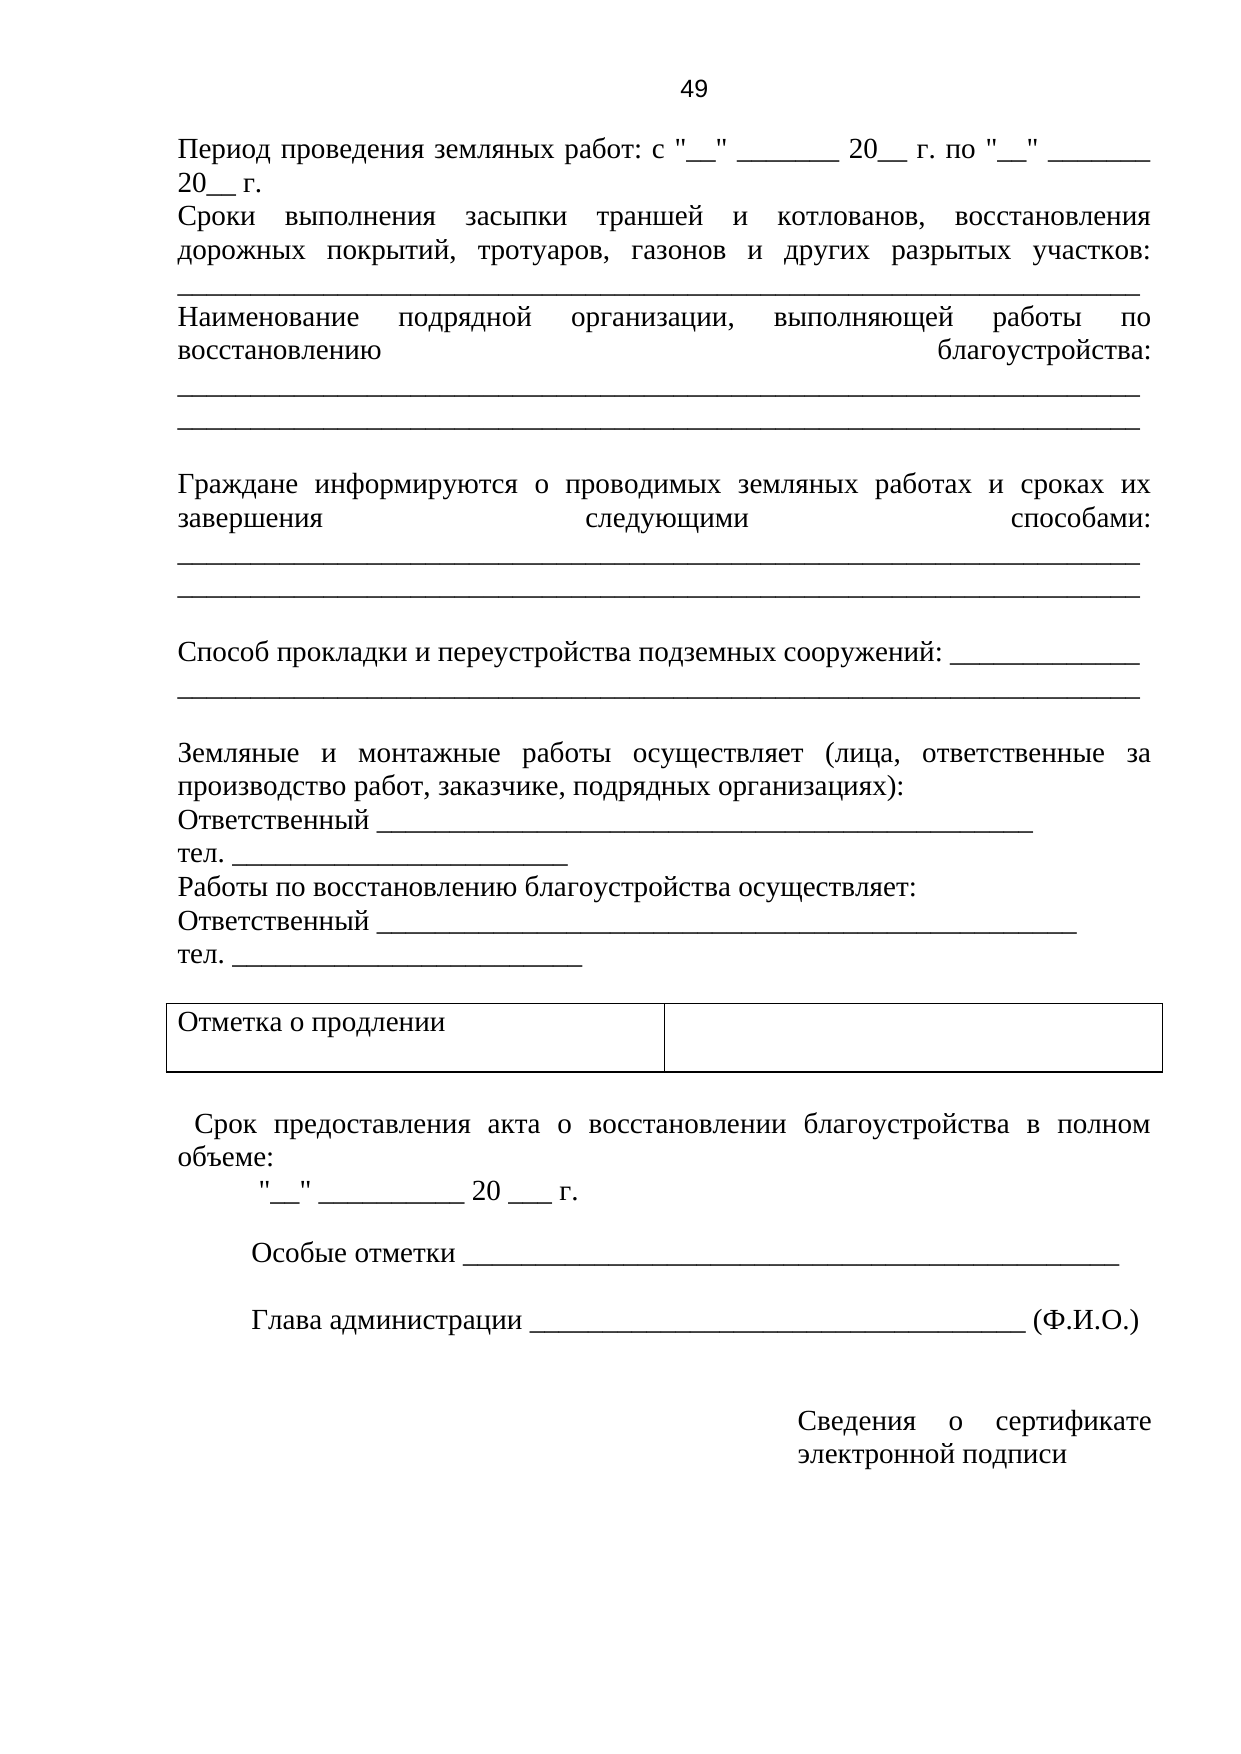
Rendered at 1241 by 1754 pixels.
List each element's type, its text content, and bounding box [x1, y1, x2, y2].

text Способ прокладки и переустройства подземных сооружений: _____________ [177, 634, 1152, 668]
text Работы по восстановлению благоустройства осуществляет: [177, 869, 1152, 903]
text Глава администрации __________________________________ (Ф.И.О.) [177, 1302, 1152, 1336]
text Срок предоставления акта о восстановлении благоустройства в полном объеме: [177, 1106, 1152, 1173]
text Наименование подрядной организации, выполняющей работы по восстановлению благоустройства: ____________________________________________________________________________________________________________________________________ [177, 299, 1152, 433]
text Период проведения земляных работ: с "__" _______ 20__ г. по "__" _______ 20__ г. [177, 131, 1152, 198]
text Ответственный ________________________________________________ [177, 903, 1152, 936]
text Граждане информируются о проводимых земляных работах и сроках их завершения следующими способами: ____________________________________________________________________________________________________________________________________ [177, 467, 1152, 601]
table_header [665, 1004, 1162, 1071]
text __________________________________________________________________ [177, 668, 1152, 701]
text Особые отметки _____________________________________________ [177, 1235, 1152, 1269]
table_header Отметка о продлении [167, 1004, 664, 1071]
text тел. ________________________ [177, 936, 1152, 970]
text тел. _______________________ [177, 836, 1152, 869]
text Сведения о сертификате электронной подписи [797, 1403, 1152, 1470]
text Сроки выполнения засыпки траншей и котлованов, восстановления дорожных покрытий, тротуаров, газонов и других разрытых участков: __________________________________________________________________ [177, 198, 1152, 299]
text "__" __________ 20 ___ г. [177, 1173, 1152, 1207]
text Земляные и монтажные работы осуществляет (лица, ответственные за производство работ, заказчике, подрядных организациях): [177, 735, 1152, 802]
text Ответственный _____________________________________________ [177, 802, 1152, 836]
